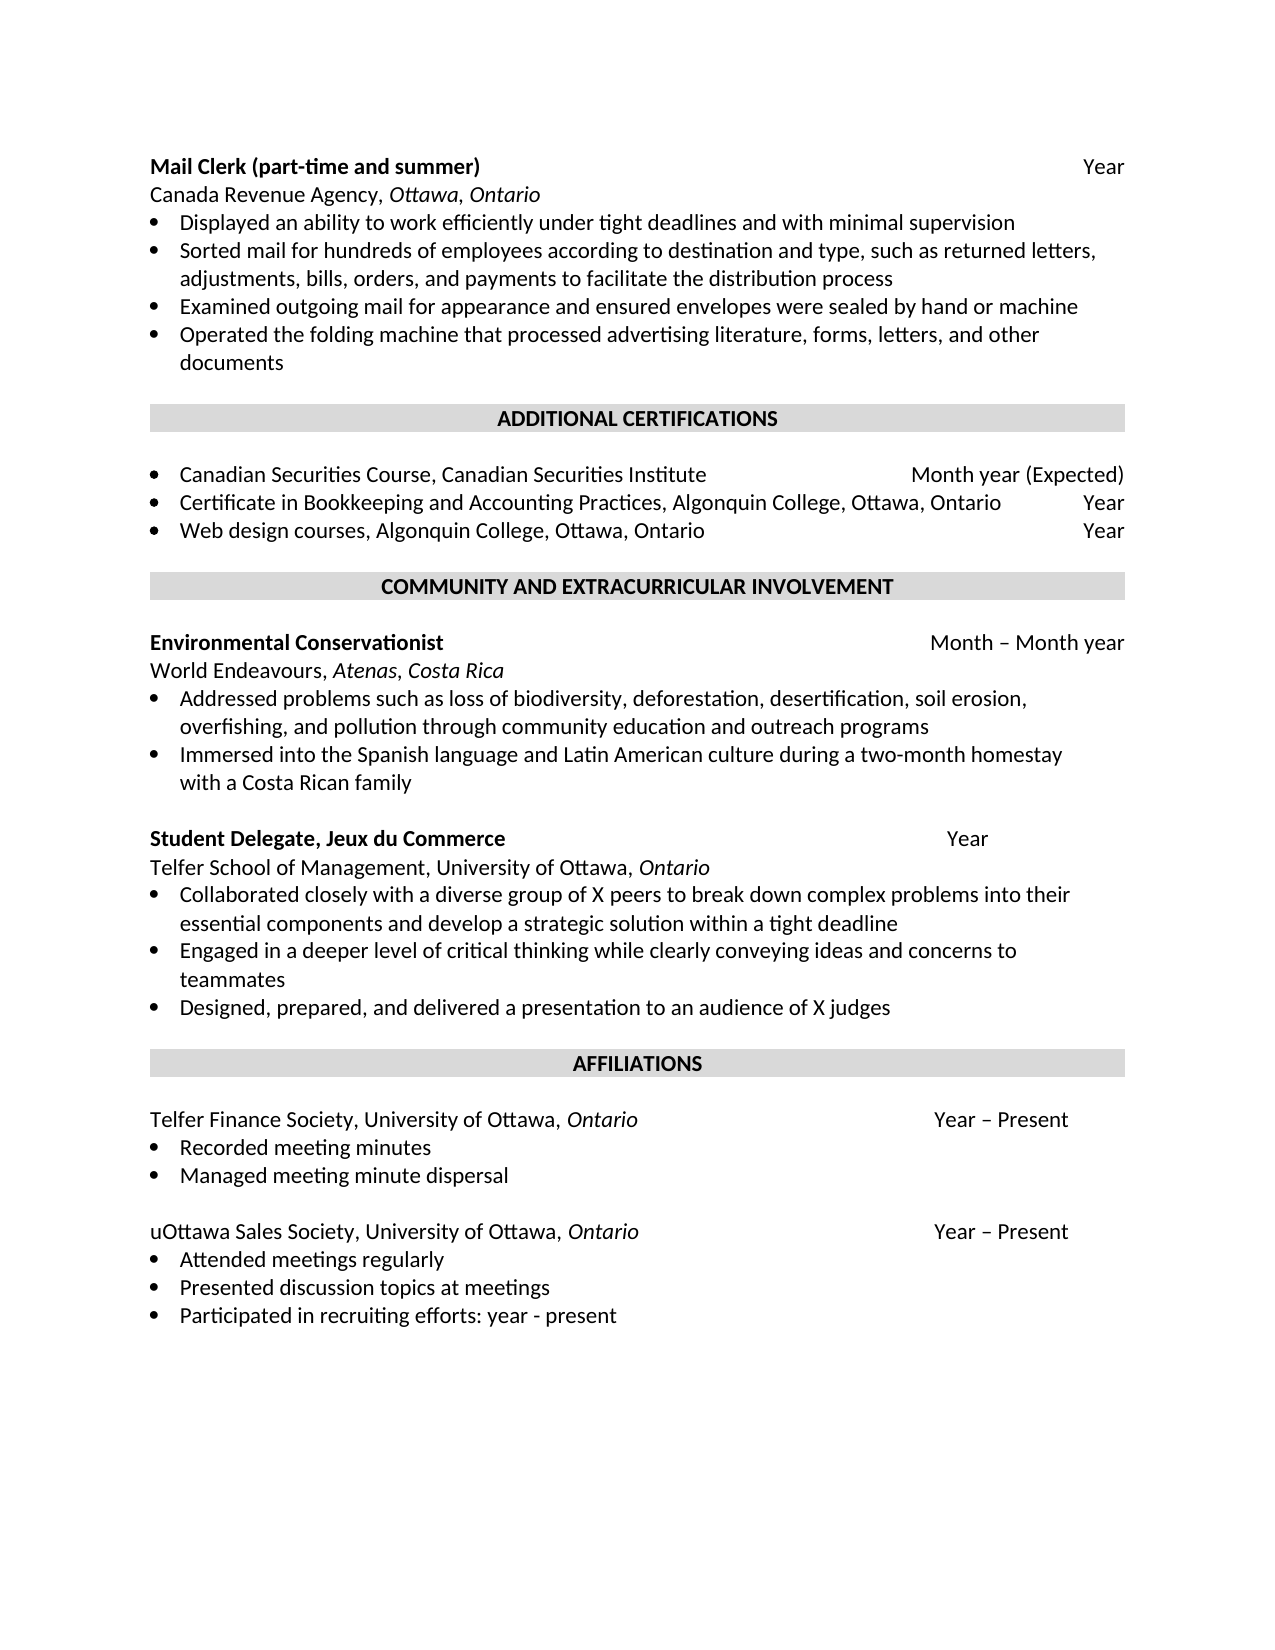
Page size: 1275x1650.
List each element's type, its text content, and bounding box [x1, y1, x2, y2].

list Addressed problems such as loss of biodiversity, deforestation, desertification, soil erosion, [150, 684, 1125, 712]
list Web design courses, Algonquin College, Ottawa, Ontario Year [150, 516, 1125, 544]
list overfishing, and pollution through community education and outreach programs [179, 712, 1125, 741]
list Designed, prepared, and delivered a presentation to an audience of X judges [150, 993, 1125, 1021]
list Certificate in Bookkeeping and Accounting Practices, Algonquin College, Ottawa, Ontario Year [150, 488, 1125, 516]
list Engaged in a deeper level of critical thinking while clearly conveying ideas and concerns to teammates [150, 937, 1125, 993]
list Managed meeting minute dispersal [150, 1161, 1125, 1189]
list Sorted mail for hundreds of employees according to destination and type, such as returned letters, adjustments, bills, orders, and payments to facilitate the distribution process [150, 236, 1125, 292]
text Canada Revenue Agency, Ottawa, Ontario [150, 180, 1125, 208]
text Mail Clerk (part-time and summer) Year [150, 152, 1125, 180]
list Collaborated closely with a diverse group of X peers to break down complex problems into their essential components and develop a strategic solution within a tight deadline [150, 881, 1125, 937]
list Canadian Securities Course, Canadian Securities Institute Month year (Expected) [150, 460, 1125, 488]
text Telfer Finance Society, University of Ottawa, Ontario Year – Present [150, 1105, 1125, 1133]
list Operated the folding machine that processed advertising literature, forms, letters, and other documents [150, 320, 1125, 376]
list Immersed into the Spanish language and Latin American culture during a two-month homestay [150, 741, 1125, 768]
text uOttawa Sales Society, University of Ottawa, Ontario Year – Present [150, 1217, 1125, 1245]
list Displayed an ability to work efficiently under tight deadlines and with minimal supervision [150, 208, 1125, 236]
text ADDITIONAL CERTIFICATIONS [150, 404, 1125, 432]
text COMMUNITY AND EXTRACURRICULAR INVOLVEMENT [150, 572, 1125, 600]
text Telfer School of Management, University of Ottawa, Ontario [150, 853, 1125, 881]
list with a Costa Rican family [179, 768, 1125, 797]
list Participated in recruiting efforts: year - present [150, 1301, 1125, 1329]
text AFFILIATIONS [150, 1049, 1125, 1077]
list Attended meetings regularly [150, 1245, 1125, 1273]
text World Endeavours, Atenas, Costa Rica [150, 656, 1125, 684]
text Student Delegate, Jeux du Commerce Year [150, 824, 1125, 853]
text Environmental Conservationist Month – Month year [150, 628, 1125, 656]
list Examined outgoing mail for appearance and ensured envelopes were sealed by hand or machine [150, 292, 1125, 320]
list Presented discussion topics at meetings [150, 1273, 1125, 1301]
list Recorded meeting minutes [150, 1133, 1125, 1161]
